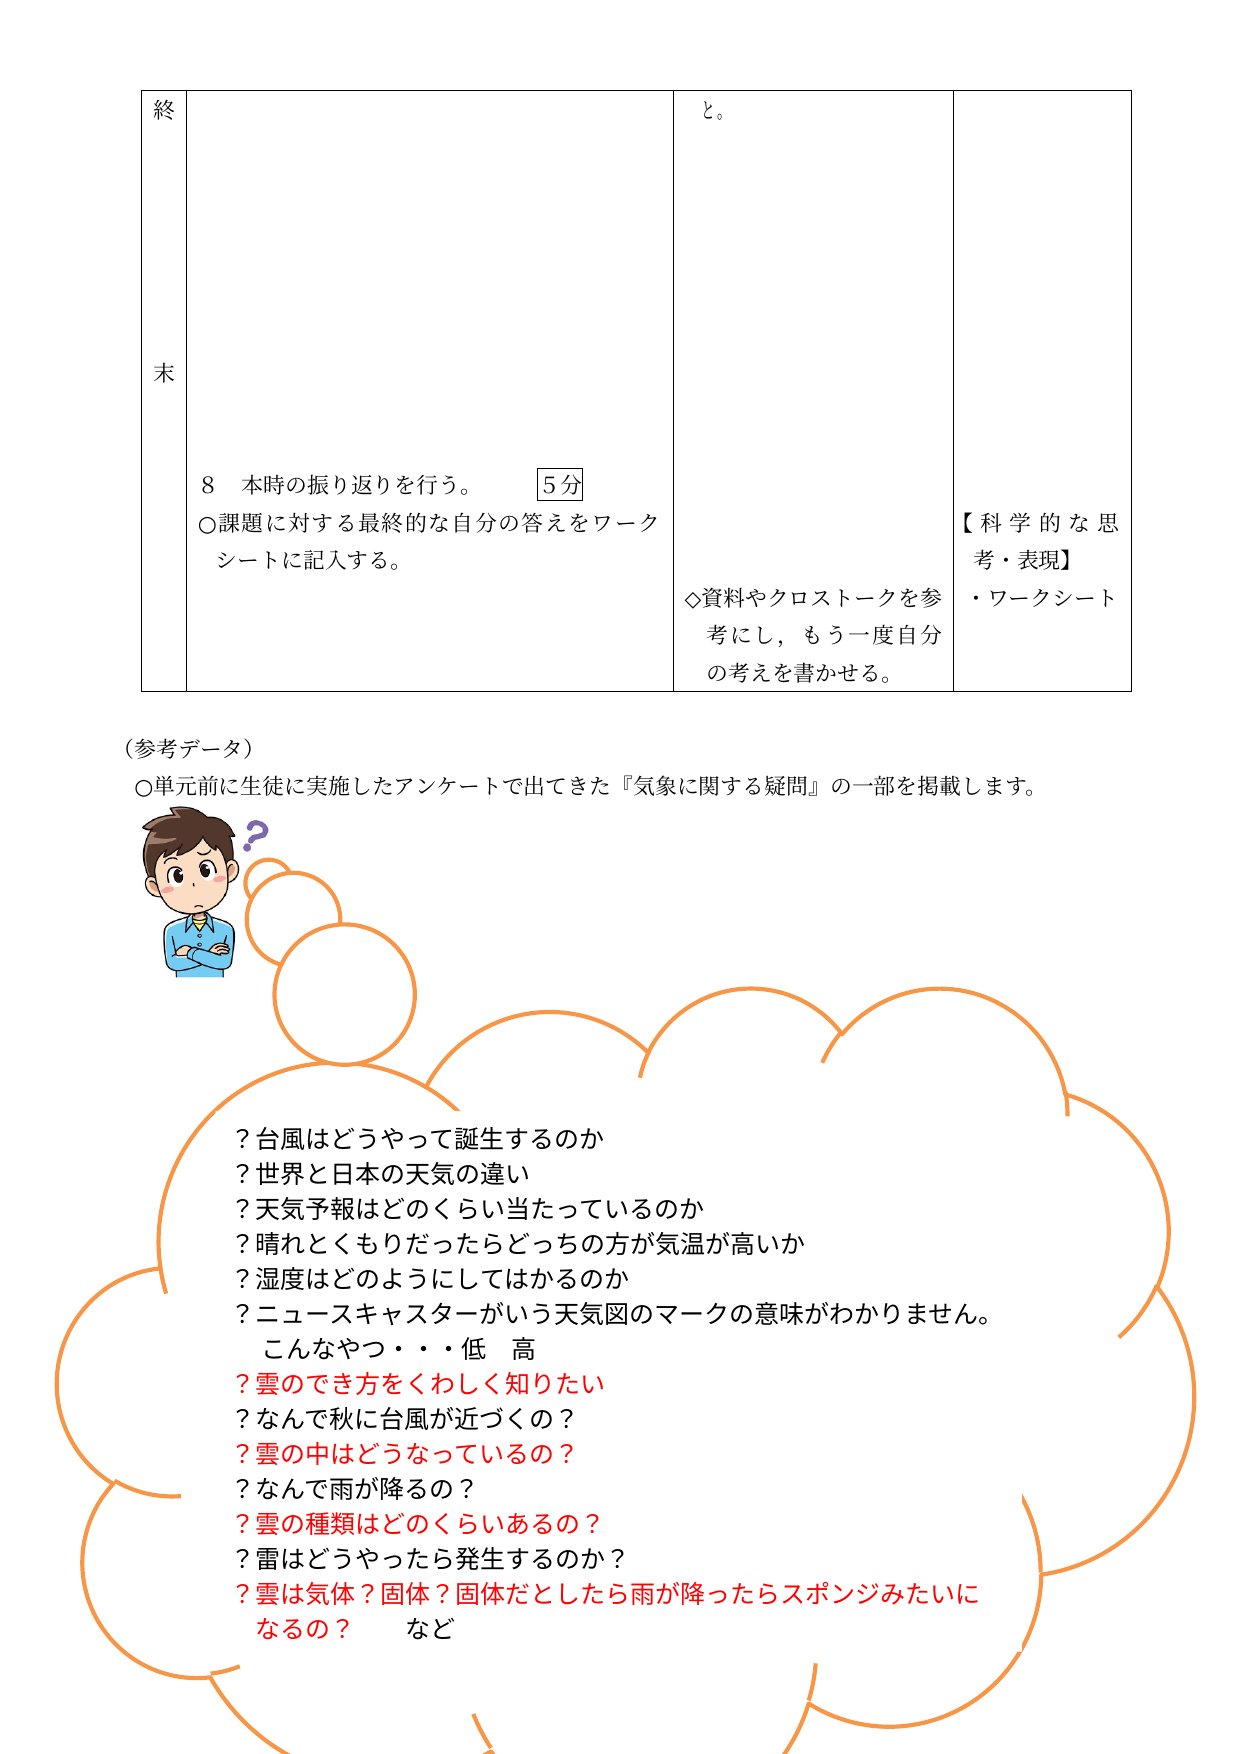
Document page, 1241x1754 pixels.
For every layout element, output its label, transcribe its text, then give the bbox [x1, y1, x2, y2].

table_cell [187, 91, 673, 691]
text （参考データ） [112, 729, 1128, 767]
table_cell 終 末 [142, 91, 186, 691]
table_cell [674, 91, 953, 691]
picture [134, 804, 271, 980]
text ○単元前に生徒に実施したアンケートで出てきた『気象に関する疑問』の一部を掲載します。 [112, 767, 1128, 804]
table_cell 【科学的な思考・表現】 ・ワークシート [954, 91, 1131, 691]
